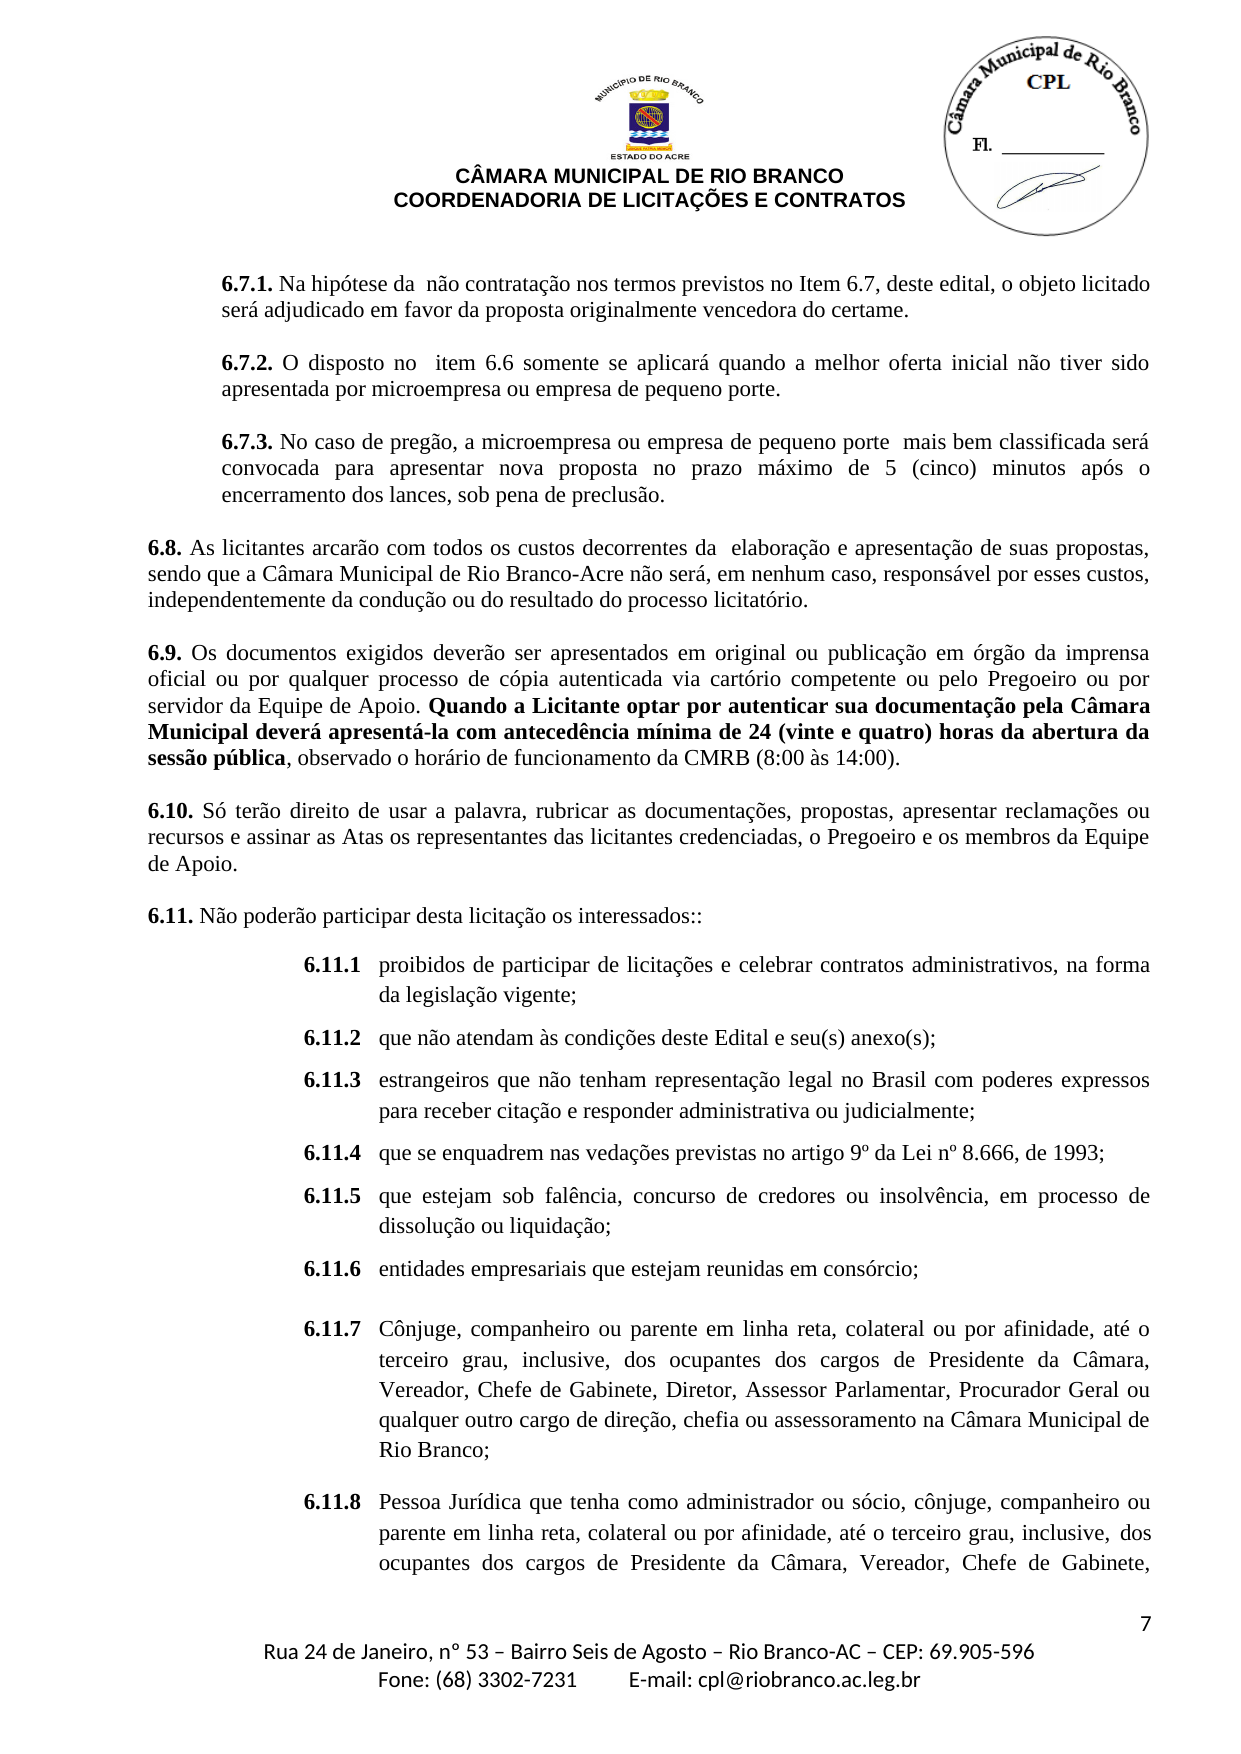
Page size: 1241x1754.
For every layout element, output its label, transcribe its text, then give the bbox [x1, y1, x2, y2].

list que estejam sob falência, concurso de credores ou insolvência, em processo de dissolução ou liquidação; [303, 1182, 1152, 1239]
list que se enquadrem nas vedações previstas no artigo 9º da Lei nº 8.666, de 1993; [303, 1139, 1152, 1166]
list estrangeiros que não tenham representação legal no Brasil com poderes expressos para receber citação e responder administrativa ou judicialmente; [303, 1067, 1152, 1123]
picture [593, 73, 706, 164]
list Cônjuge, companheiro ou parente em linha reta, colateral ou por afinidade, até o terceiro grau, inclusive, dos ocupantes dos cargos de Presidente da Câmara, Vereador, Chefe de Gabinete, Diretor, Assessor Parlamentar, Procurador Geral ou qualquer outro cargo de direção, chefia ou assessoramento na Câmara Municipal de Rio Branco; [303, 1315, 1152, 1463]
picture [938, 27, 1158, 242]
list proibidos de participar de licitações e celebrar contratos administrativos, na forma da legislação vigente; [303, 951, 1152, 1007]
list que não atendam às condições deste Edital e seu(s) anexo(s); [303, 1024, 1152, 1050]
text 6.7.2. O disposto no item 6.6 somente se aplicará quando a melhor oferta inicial não tiver sido apresentada por microempresa ou empresa de pequeno porte. [221, 349, 1152, 402]
text 6.8. As licitantes arcarão com todos os custos decorrentes da elaboração e apresentação de suas propostas, sendo que a Câmara Municipal de Rio Branco-Acre não será, em nenhum caso, responsável por esses custos, independentemente da condução ou do resultado do processo licitatório. [148, 533, 1152, 613]
text 6.7.3. No caso de pregão, a microempresa ou empresa de pequeno porte mais bem classificada será convocada para apresentar nova proposta no prazo máximo de 5 (cinco) minutos após o encerramento dos lances, sob pena de preclusão. [221, 428, 1152, 507]
text 6.11. Não poderão participar desta licitação os interessados:: [148, 902, 1152, 929]
text 6.9. Os documentos exigidos deverão ser apresentados em original ou publicação em órgão da imprensa oficial ou por qualquer processo de cópia autenticada via cartório competente ou pelo Pregoeiro ou por servidor da Equipe de Apoio. Quando a Licitante optar por autenticar sua documentação pela Câmara Municipal deverá apresentá-la com antecedência mínima de 24 (vinte e quatro) horas da abertura da sessão pública, observado o horário de funcionamento da CMRB (8:00 às 14:00). [148, 639, 1152, 771]
list entidades empresariais que estejam reunidas em consórcio; [303, 1255, 1152, 1281]
text 6.7.1. Na hipótese da não contratação nos termos previstos no Item 6.7, deste edital, o objeto licitado será adjudicado em favor da proposta originalmente vencedora do certame. [221, 270, 1152, 323]
text 6.10. Só terão direito de usar a palavra, rubricar as documentações, propostas, apresentar reclamações ou recursos e assinar as Atas os representantes das licitantes credenciadas, o Pregoeiro e os membros da Equipe de Apoio. [148, 797, 1152, 876]
